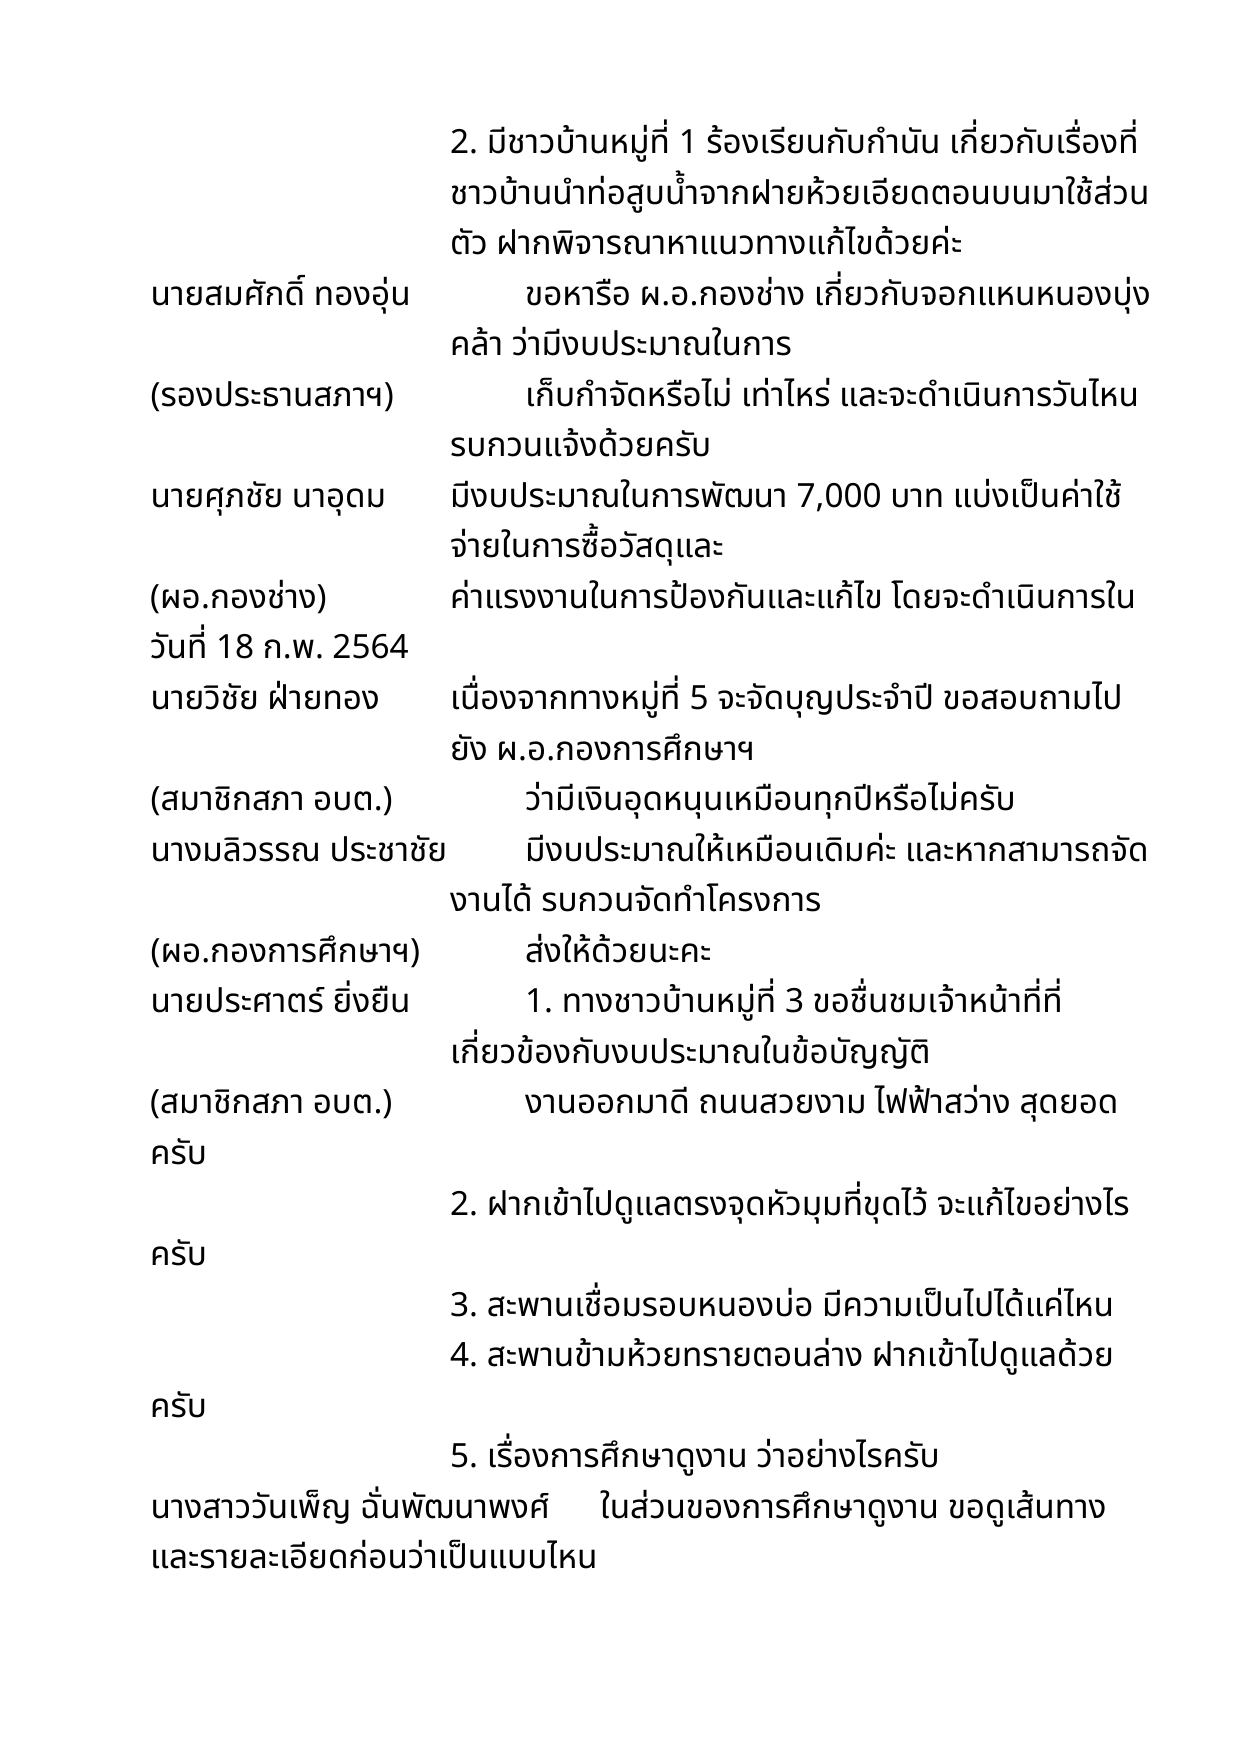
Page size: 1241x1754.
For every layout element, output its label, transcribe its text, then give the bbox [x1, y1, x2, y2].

text นายวิชัย ฝ่ายทอง เนื่องจากทางหมู่ที่ 5 จะจัดบุญประจำปี ขอสอบถามไปยัง ผ.อ.กองการศึกษาฯ [150, 674, 1152, 775]
text 3. สะพานเชื่อมรอบหนองบ่อ มีความเป็นไปได้แค่ไหน [150, 1280, 1152, 1331]
text (สมาชิกสภา อบต.) งานออกมาดี ถนนสวยงาม ไฟฟ้าสว่าง สุดยอดครับ [150, 1078, 1152, 1179]
text (รองประธานสภาฯ) เก็บกำจัดหรือไม่ เท่าไหร่ และจะดำเนินการวันไหน รบกวนแจ้งด้วยครับ [150, 371, 1152, 472]
text (ผอ.กองการศึกษาฯ) ส่งให้ด้วยนะคะ [150, 927, 1152, 977]
text นางมลิวรรณ ประชาชัย มีงบประมาณให้เหมือนเดิมค่ะ และหากสามารถจัดงานได้ รบกวนจัดทำโครงการ [150, 826, 1152, 927]
text (ผอ.กองช่าง) ค่าแรงงานในการป้องกันและแก้ไข โดยจะดำเนินการในวันที่ 18 ก.พ. 2564 [150, 573, 1152, 674]
text 5. เรื่องการศึกษาดูงาน ว่าอย่างไรครับ [150, 1432, 1152, 1483]
text นายประศาตร์ ยิ่งยืน 1. ทางชาวบ้านหมู่ที่ 3 ขอชื่นชมเจ้าหน้าที่ที่เกี่ยวข้องกับงบประมาณในข้อบัญญัติ [150, 977, 1152, 1078]
text 2. มีชาวบ้านหมู่ที่ 1 ร้องเรียนกับกำนัน เกี่ยวกับเรื่องที่ชาวบ้านนำท่อสูบน้ำจากฝายห้วยเอียดตอนบนมาใช้ส่วนตัว ฝากพิจารณาหาแนวทางแก้ไขด้วยค่ะ [150, 118, 1152, 269]
text นายสมศักดิ์ ทองอุ่น ขอหารือ ผ.อ.กองช่าง เกี่ยวกับจอกแหนหนองบุ่งคล้า ว่ามีงบประมาณในการ [150, 269, 1152, 371]
text นายศุภชัย นาอุดม มีงบประมาณในการพัฒนา 7,000 บาท แบ่งเป็นค่าใช้จ่ายในการซื้อวัสดุและ [150, 472, 1152, 573]
text (สมาชิกสภา อบต.) ว่ามีเงินอุดหนุนเหมือนทุกปีหรือไม่ครับ [150, 775, 1152, 826]
text 4. สะพานข้ามห้วยทรายตอนล่าง ฝากเข้าไปดูแลด้วยครับ [150, 1331, 1152, 1432]
text นางสาววันเพ็ญ ฉั่นพัฒนาพงศ์ ในส่วนของการศึกษาดูงาน ขอดูเส้นทางและรายละเอียดก่อนว่าเป็นแบบไหน [150, 1483, 1152, 1583]
text 2. ฝากเข้าไปดูแลตรงจุดหัวมุมที่ขุดไว้ จะแก้ไขอย่างไรครับ [150, 1179, 1152, 1280]
